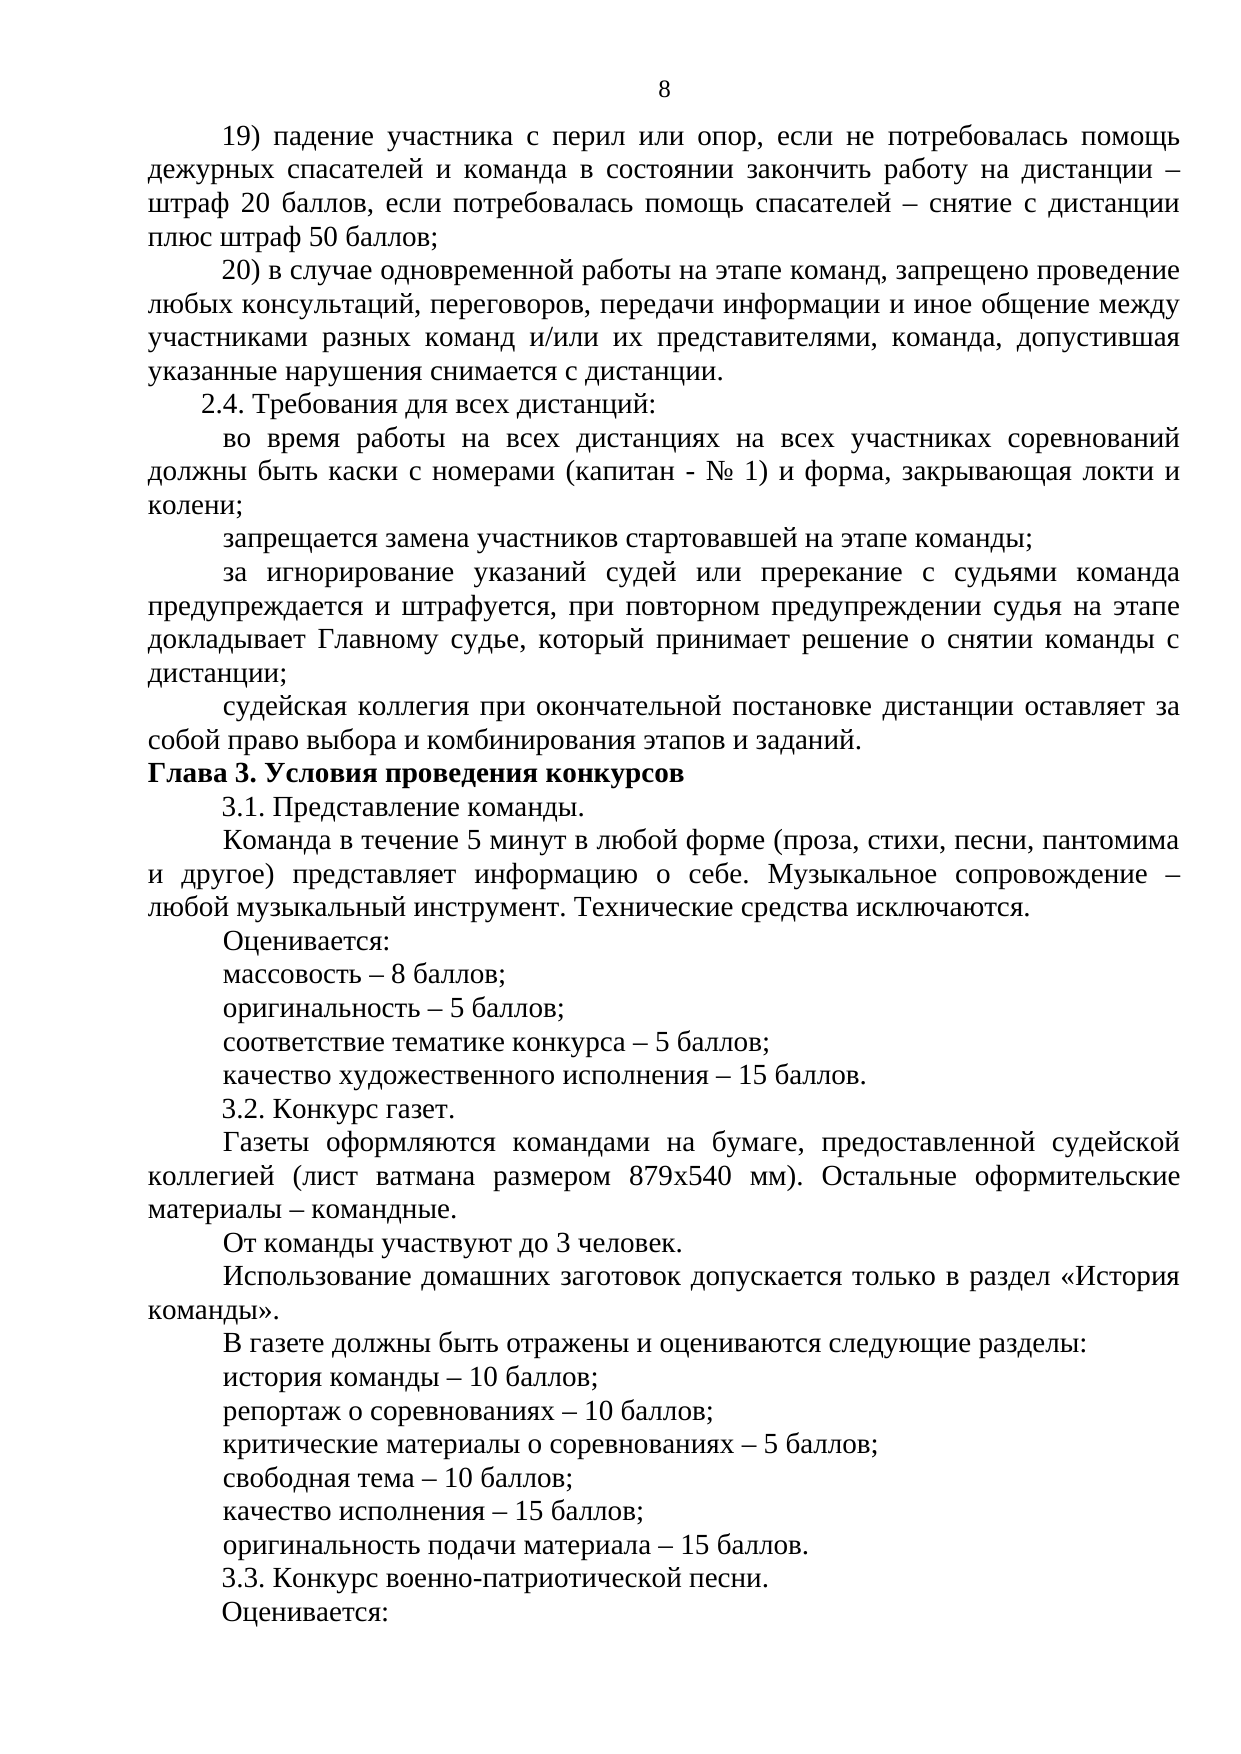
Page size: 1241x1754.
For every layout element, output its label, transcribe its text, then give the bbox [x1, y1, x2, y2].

text репортаж о соревнованиях – 10 баллов; [148, 1393, 1181, 1426]
text оригинальность – 5 баллов; [148, 990, 1181, 1024]
text 19) падение участника с перил или опор, если не потребовалась помощь дежурных спасателей и команда в состоянии закончить работу на дистанции – штраф 20 баллов, если потребовалась помощь спасателей – снятие с дистанции плюс штраф 50 баллов; [148, 118, 1181, 252]
text запрещается замена участников стартовавшей на этапе команды; [148, 521, 1181, 554]
text Команда в течение 5 минут в любой форме (проза, стихи, песни, пантомима и другое) представляет информацию о себе. Музыкальное сопровождение – любой музыкальный инструмент. Технические средства исключаются. [148, 822, 1181, 923]
text качество художественного исполнения – 15 баллов. [148, 1057, 1181, 1091]
text за игнорирование указаний судей или пререкание с судьями команда предупреждается и штрафуется, при повторном предупреждении судья на этапе докладывает Главному судье, который принимает решение о снятии команды с дистанции; [148, 554, 1181, 688]
text массовость – 8 баллов; [148, 957, 1181, 990]
text критические материалы о соревнованиях – 5 баллов; [148, 1426, 1181, 1460]
text свободная тема – 10 баллов; [148, 1460, 1181, 1493]
text оригинальность подачи материала – 15 баллов. [148, 1527, 1181, 1560]
text 2.4. Требования для всех дистанций: [148, 386, 1181, 420]
text Использование домашних заготовок допускается только в раздел «История команды». [148, 1258, 1181, 1326]
text В газете должны быть отражены и оцениваются следующие разделы: [148, 1326, 1181, 1359]
text соответствие тематике конкурса – 5 баллов; [148, 1024, 1181, 1057]
text 3.1. Представление команды. [148, 789, 1181, 822]
text Оценивается: [148, 1594, 1181, 1627]
text Глава 3. Условия проведения конкурсов [148, 755, 1181, 789]
text во время работы на всех дистанциях на всех участниках соревнований должны быть каски с номерами (капитан - № 1) и форма, закрывающая локти и колени; [148, 420, 1181, 521]
text 3.2. Конкурс газет. [148, 1091, 1181, 1124]
text история команды – 10 баллов; [148, 1359, 1181, 1393]
text судейская коллегия при окончательной постановке дистанции оставляет за собой право выбора и комбинирования этапов и заданий. [148, 688, 1181, 755]
text качество исполнения – 15 баллов; [148, 1493, 1181, 1527]
text 3.3. Конкурс военно-патриотической песни. [148, 1560, 1181, 1594]
text От команды участвуют до 3 человек. [148, 1225, 1181, 1258]
text Оценивается: [148, 923, 1181, 957]
text Газеты оформляются командами на бумаге, предоставленной судейской коллегией (лист ватмана размером 879x540 мм). Остальные оформительские материалы – командные. [148, 1124, 1181, 1225]
text 20) в случае одновременной работы на этапе команд, запрещено проведение любых консультаций, переговоров, передачи информации и иное общение между участниками разных команд и/или их представителями, команда, допустившая указанные нарушения снимается с дистанции. [148, 252, 1181, 386]
